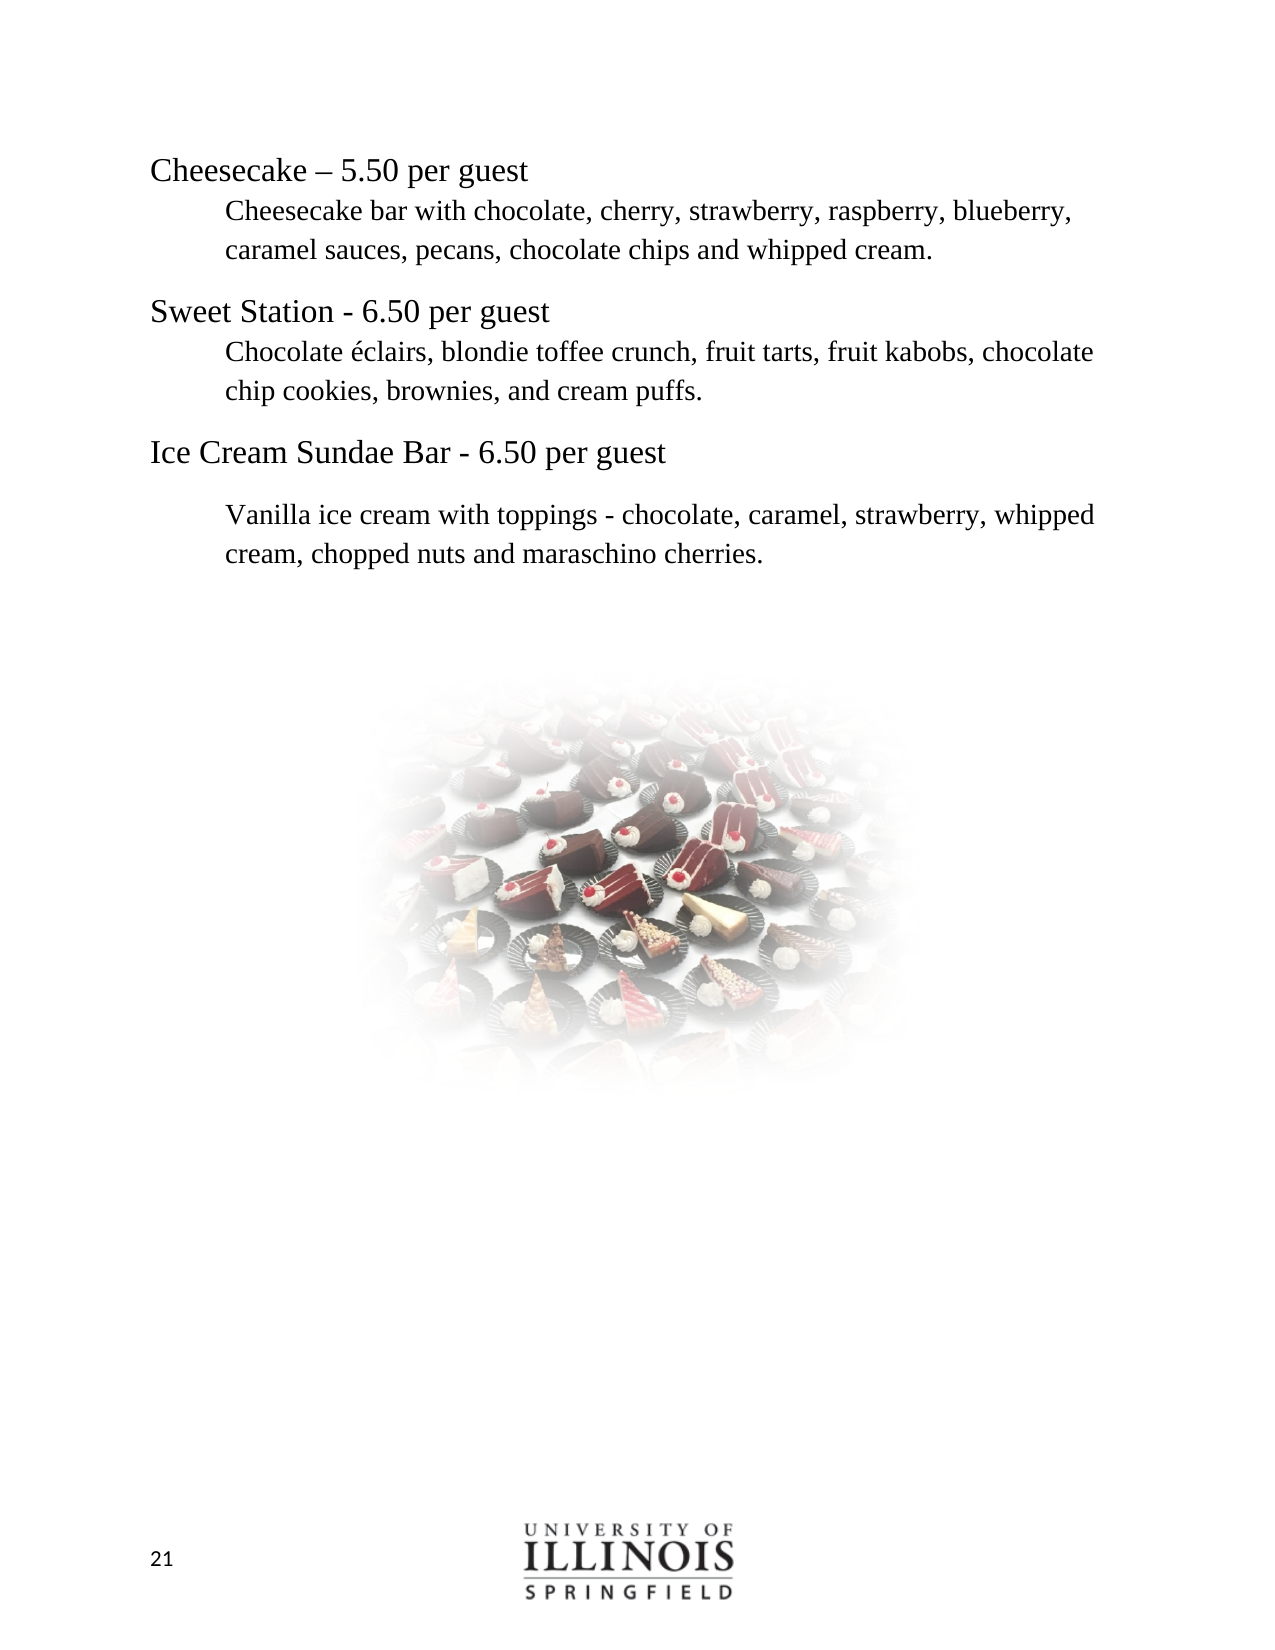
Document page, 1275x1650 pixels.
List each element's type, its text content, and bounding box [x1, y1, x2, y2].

text Vanilla ice cream with toppings - chocolate, caramel, strawberry, whipped cream, chopped nuts and maraschino cherries. [150, 497, 1125, 569]
text Cheesecake – 5.50 per guest Cheesecake bar with chocolate, cherry, strawberry, raspberry, blueberry, caramel sauces, pecans, chocolate chips and whipped cream. [150, 150, 1125, 265]
text Signature Drinks [533, 824, 742, 942]
text Ice Cream Sundae Bar - 6.50 per guest [150, 432, 1125, 471]
text Sweet Station - 6.50 per guest Chocolate éclairs, blondie toffee crunch, fruit tarts, fruit kabobs, chocolate chip cookies, brownies, and cream puffs. [150, 291, 1125, 407]
text Assorted deli wraps - 55.00 [551, 835, 724, 932]
picture [501, 1503, 755, 1620]
